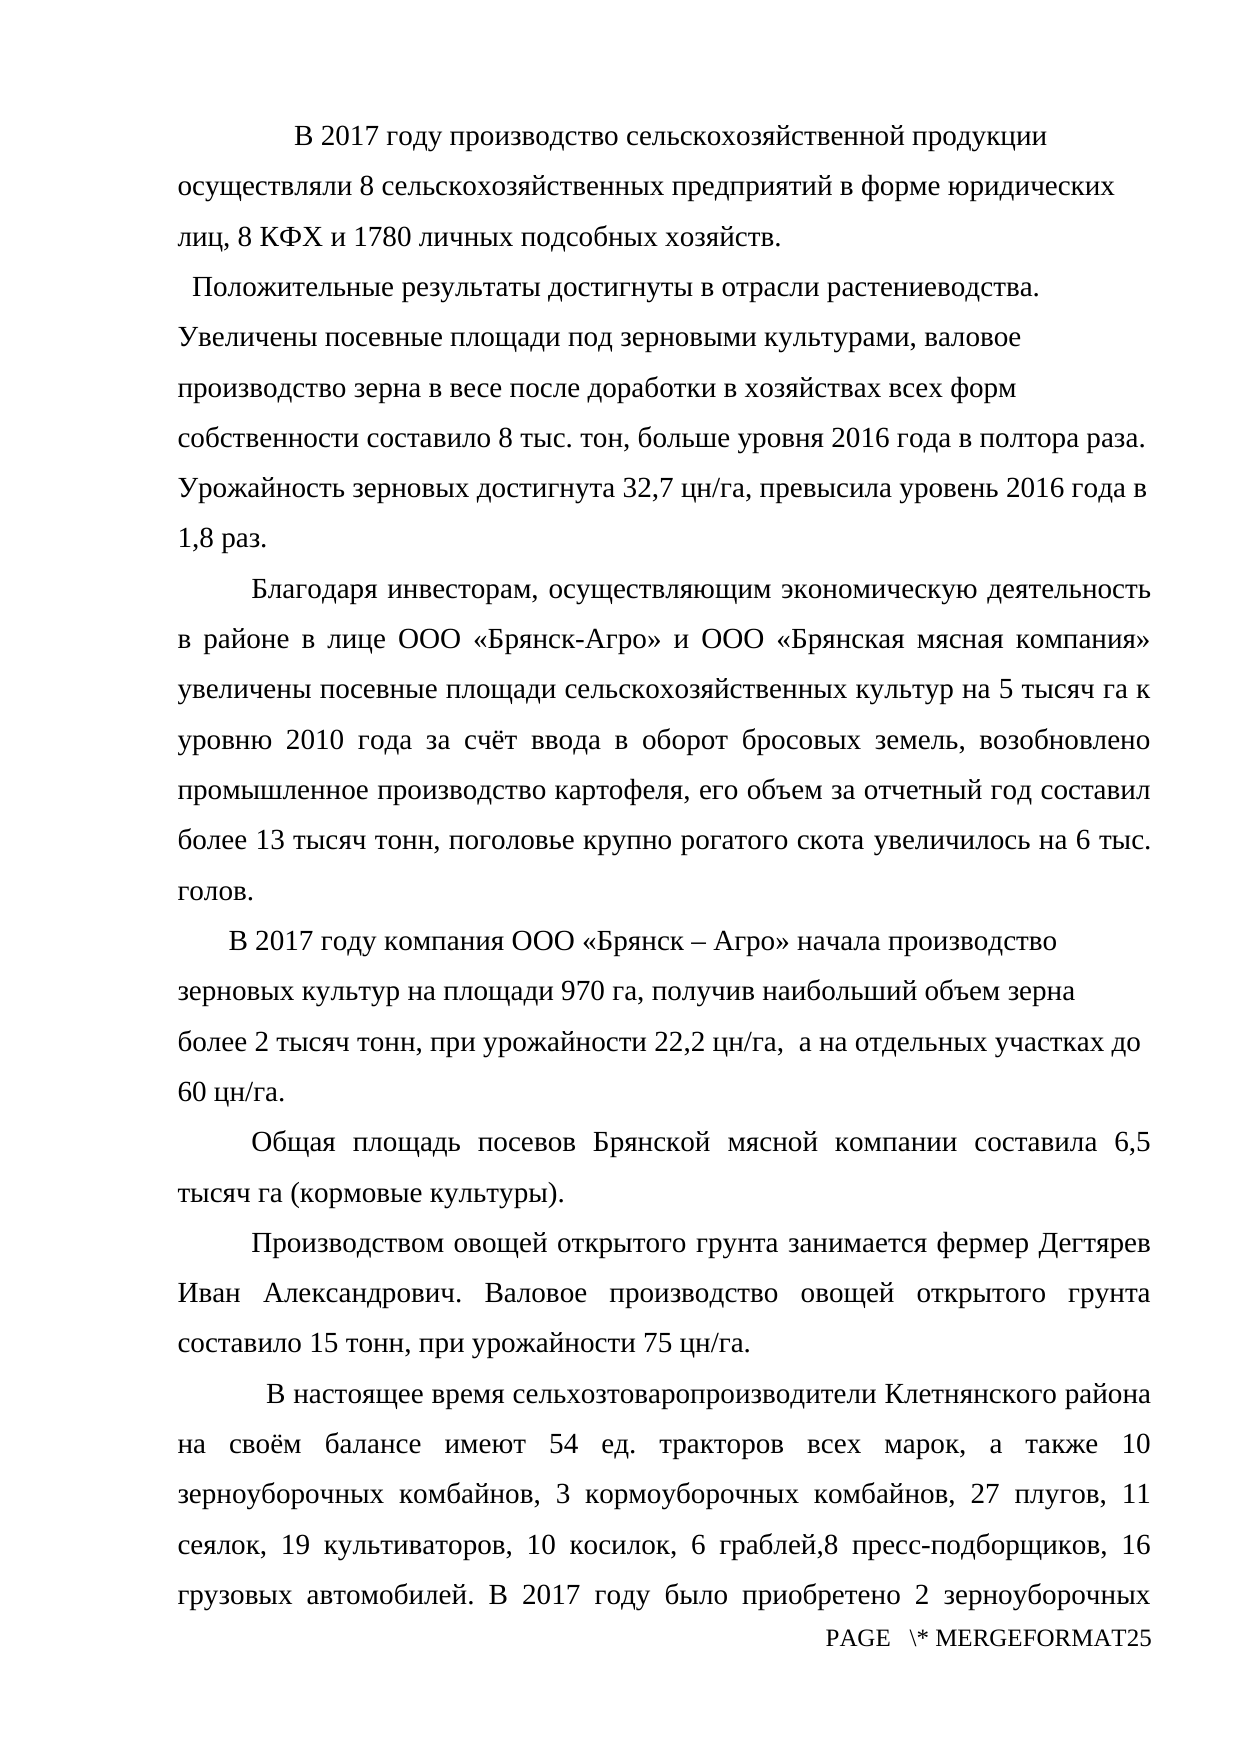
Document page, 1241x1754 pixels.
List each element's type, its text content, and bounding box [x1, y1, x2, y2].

text Производством овощей открытого грунта занимается фермер Дегтярев Иван Александрович. Валовое производство овощей открытого грунта составило 15 тонн, при урожайности 75 цн/га. [177, 1225, 1152, 1359]
text Общая площадь посевов Брянской мясной компании составила 6,5 тысяч га (кормовые культуры). [177, 1124, 1152, 1208]
text В 2017 году компания ООО «Брянск – Агро» начала производство зерновых культур на площади 970 га, получив наибольший объем зерна более 2 тысяч тонн, при урожайности 22,2 цн/га, а на отдельных участках до 60 цн/га. [177, 923, 1152, 1108]
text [177, 1376, 1152, 1611]
text Благодаря инвесторам, осуществляющим экономическую деятельность в районе в лице ООО «Брянск-Агро» и ООО «Брянская мясная компания» увеличены посевные площади сельскохозяйственных культур на 5 тысяч га к уровню 2010 года за счёт ввода в оборот бросовых земель, возобновлено промышленное производство картофеля, его объем за отчетный год составил более 13 тысяч тонн, поголовье крупно рогатого скота увеличилось на 6 тыс. голов. [177, 571, 1152, 906]
text В 2017 году производство сельскохозяйственной продукции осуществляли 8 сельскохозяйственных предприятий в форме юридических лиц, 8 КФХ и 1780 личных подсобных хозяйств. [177, 118, 1152, 252]
text Положительные результаты достигнуты в отрасли растениеводства. Увеличены посевные площади под зерновыми культурами, валовое производство зерна в весе после доработки в хозяйствах всех форм собственности составило 8 тыс. тон, больше уровня 2016 года в полтора раза. Урожайность зерновых достигнута 32,7 цн/га, превысила уровень 2016 года в 1,8 раз. [177, 269, 1152, 554]
